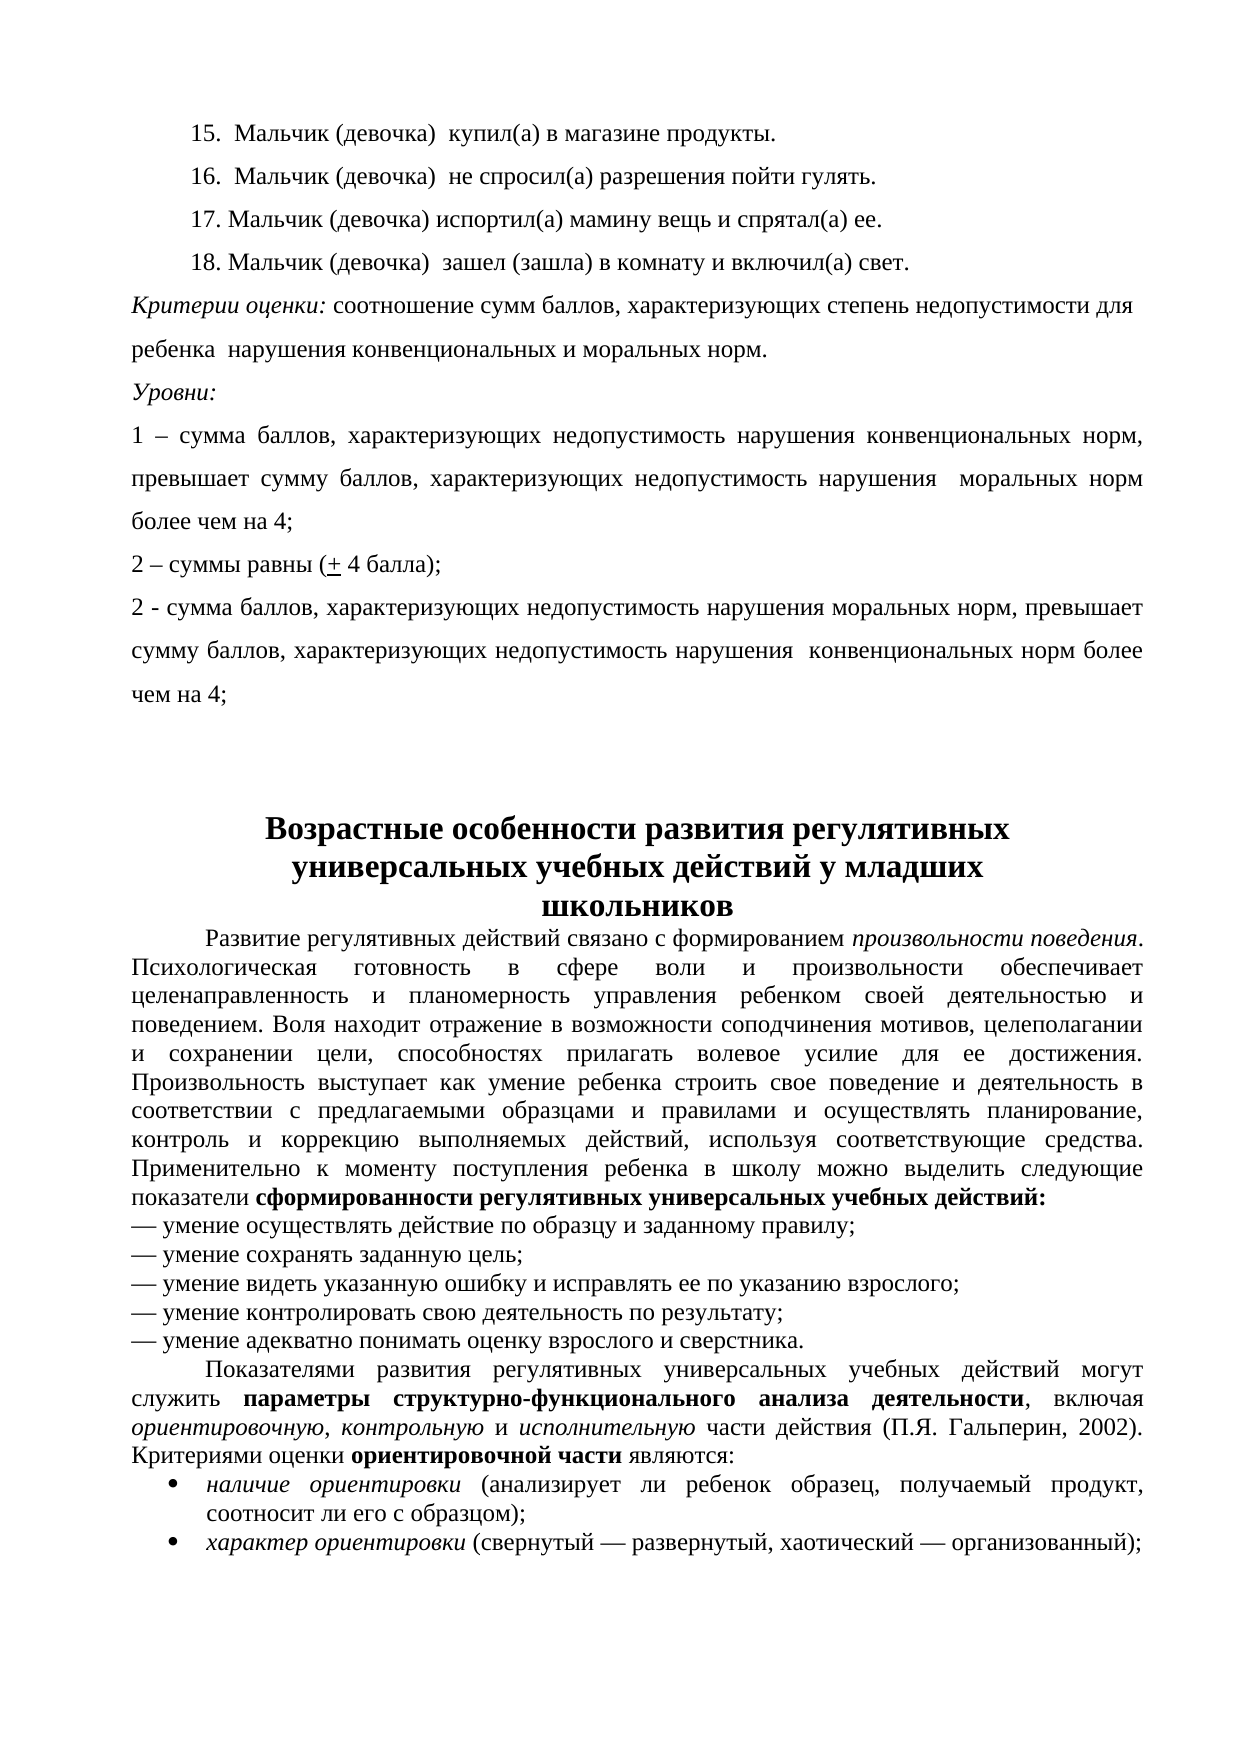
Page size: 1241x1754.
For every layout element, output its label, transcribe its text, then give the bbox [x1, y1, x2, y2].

list Мальчик (девочка) не спросил(а) разрешения пойти гулять. [190, 161, 1144, 190]
text Уровни: [131, 377, 1144, 406]
text — умение адекватно понимать оценку взрослого и сверстника. [131, 1326, 1144, 1354]
text Показателями развития регулятивных универсальных учебных действий могут служить параметры структурно-функционального анализа деятельности, включая ориентировочную, контрольную и исполнительную части действия (П.Я. Гальперин, 2002). Критериями оценки ориентировочной части являются: [131, 1354, 1144, 1469]
text 2 – суммы равны (+ 4 балла); [131, 549, 1144, 578]
text — умение сохранять заданную цель; [131, 1239, 1144, 1268]
text — умение видеть указанную ошибку и исправлять ее по указанию взрослого; [131, 1268, 1144, 1297]
list Мальчик (девочка) купил(а) в магазине продукты. [190, 118, 1144, 147]
text — умение осуществлять действие по образцу и заданному правилу; [131, 1211, 1144, 1239]
text школьников [131, 885, 1144, 923]
text 2 - сумма баллов, характеризующих недопустимость нарушения моральных норм, превышает сумму баллов, характеризующих недопустимость нарушения конвенциональных норм более чем на 4; [131, 592, 1144, 707]
text — умение контролировать свою деятельность по результату; [131, 1297, 1144, 1326]
text 1 – сумма баллов, характеризующих недопустимость нарушения конвенциональных норм, превышает сумму баллов, характеризующих недопустимость нарушения моральных норм более чем на 4; [131, 420, 1144, 535]
text Возрастные особенности развития регулятивных [131, 808, 1144, 846]
text 18. Мальчик (девочка) зашел (зашла) в комнату и включил(а) свет. [190, 247, 1144, 276]
list характер ориентировки (свернутый — развернутый, хаотический — организованный); [169, 1527, 1144, 1556]
text Развитие регулятивных действий связано с формированием произвольности поведения. Психологическая готовность в сфере воли и произвольности обеспечивает целенаправленность и планомерность управления ребенком своей деятельностью и поведением. Воля находит отражение в возможности соподчинения мотивов, целеполагании и сохранении цели, способностях прилагать волевое усилие для ее достижения. Произвольность выступает как умение ребенка строить свое поведение и деятельность в соответствии с предлагаемыми образцами и правилами и осуществлять планирование, контроль и коррекцию выполняемых действий, используя соответствующие средства. Применительно к моменту поступления ребенка в школу можно выделить следующие показатели сформированности регулятивных универсальных учебных действий: [131, 923, 1144, 1211]
list наличие ориентировки (анализирует ли ребенок образец, получаемый продукт, соотносит ли его с образцом); [169, 1469, 1144, 1527]
list Мальчик (девочка) испортил(а) мамину вещь и спрятал(а) ее. [190, 204, 1144, 233]
text универсальных учебных действий у младших [131, 846, 1144, 885]
text Критерии оценки: соотношение сумм баллов, характеризующих степень недопустимости для ребенка нарушения конвенциональных и моральных норм. [131, 291, 1144, 362]
